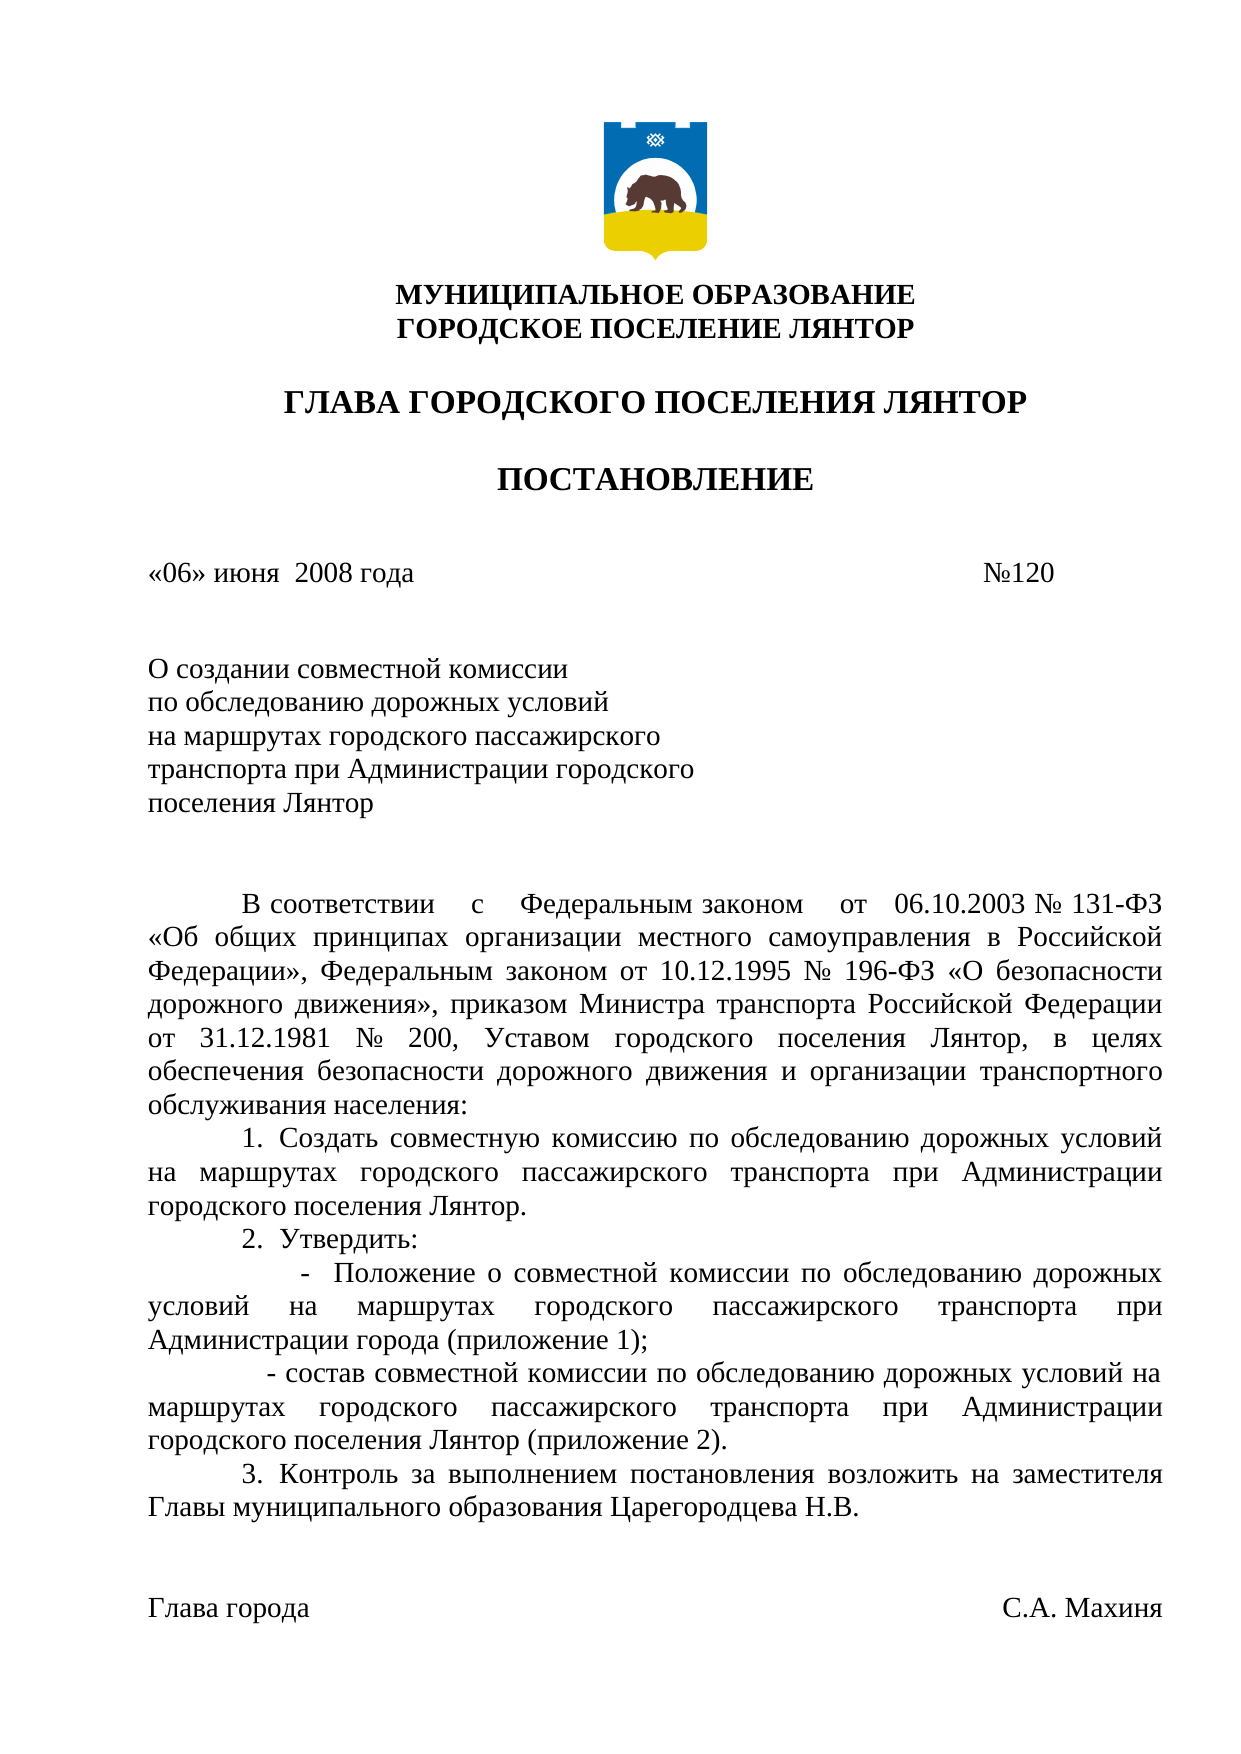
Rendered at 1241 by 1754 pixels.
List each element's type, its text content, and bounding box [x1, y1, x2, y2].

list Контроль за выполнением постановления возложить на заместителя Главы муниципального образования Царегородцева Н.В. [148, 1456, 1163, 1523]
text поселения Лянтор [148, 785, 1163, 819]
text - Положение о совместной комиссии по обследованию дорожных условий на маршрутах городского пассажирского транспорта при Администрации города (приложение 1); [148, 1255, 1163, 1355]
text по обследованию дорожных условий [148, 684, 1163, 718]
text ГЛАВА ГОРОДСКОГО ПОСЕЛЕНИЯ ЛЯНТОР [148, 383, 1163, 421]
text на маршрутах городского пассажирского [148, 718, 1163, 752]
list Утвердить: [148, 1221, 1163, 1255]
text ГОРОДСКОЕ ПОСЕЛЕНИЕ ЛЯНТОР [148, 311, 1163, 344]
list Создать совместную комиссию по обследованию дорожных условий на маршрутах городского пассажирского транспорта при Администрации городского поселения Лянтор. [148, 1121, 1163, 1221]
text - состав совместной комиссии по обследованию дорожных условий на маршрутах городского пассажирского транспорта при Администрации городского поселения Лянтор (приложение 2). [148, 1355, 1163, 1456]
text ПОСТАНОВЛЕНИЕ [148, 459, 1163, 498]
text «06» июня 2008 года №120 [148, 555, 1163, 589]
text МУНИЦИПАЛЬНОЕ ОБРАЗОВАНИЕ [148, 277, 1163, 311]
text В соответствии с Федеральным законом от 06.10.2003 № 131-ФЗ «Об общих принципах организации местного самоуправления в Российской Федерации», Федеральным законом от 10.12.1995 № 196-ФЗ «О безопасности дорожного движения», приказом Министра транспорта Российской Федерации от 31.12.1981 № 200, Уставом городского поселения Лянтор, в целях обеспечения безопасности дорожного движения и организации транспортного обслуживания населения: [148, 886, 1163, 1121]
text транспорта при Администрации городского [148, 752, 1163, 785]
text Глава города С.А. Махиня [148, 1590, 1163, 1624]
text О создании совместной комиссии [148, 651, 1163, 684]
